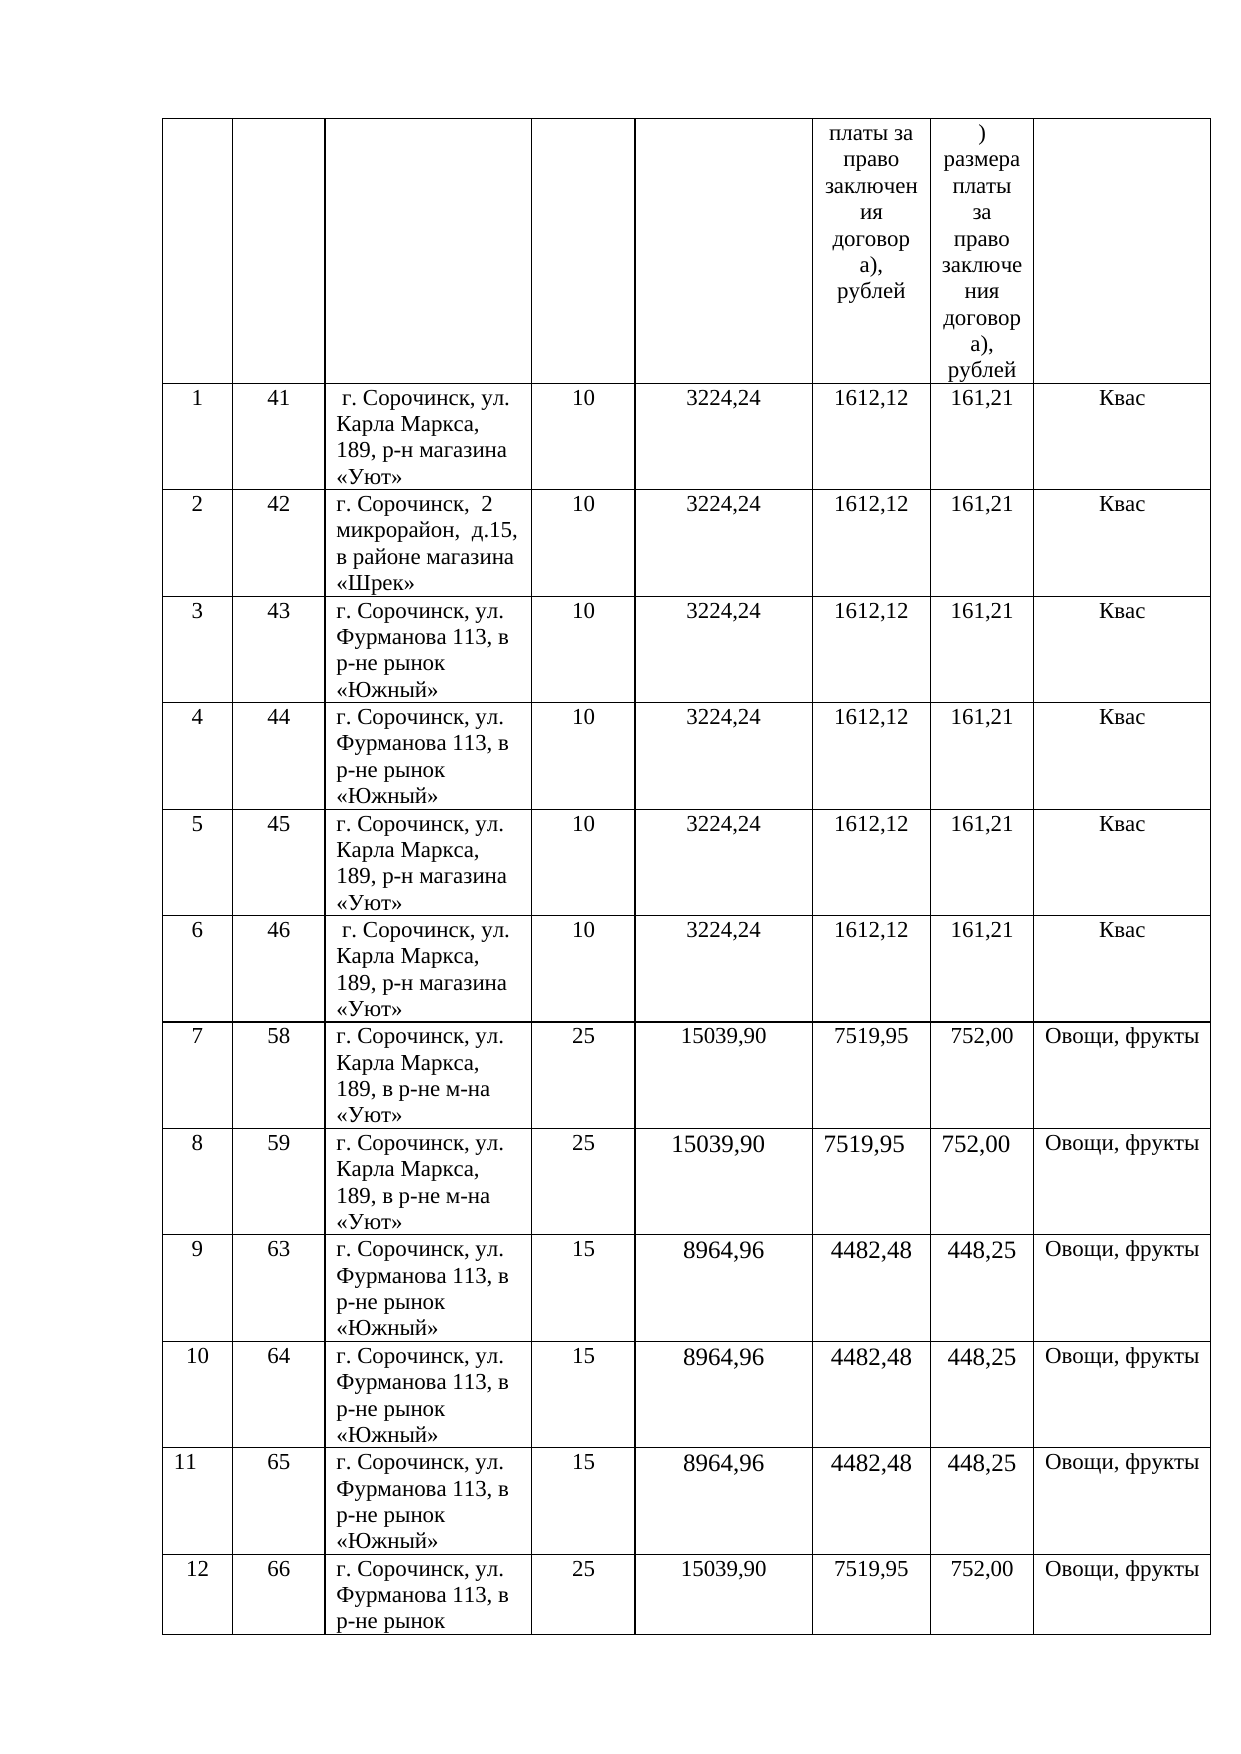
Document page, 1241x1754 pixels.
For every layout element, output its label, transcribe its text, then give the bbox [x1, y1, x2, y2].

table_cell 12 [163, 1555, 232, 1634]
table_cell 6 [163, 916, 232, 1021]
table_cell 1612,12 [813, 490, 930, 596]
table_cell 11 [163, 1448, 232, 1554]
table_cell 7519,95 [813, 1555, 930, 1634]
table_cell 59 [233, 1129, 324, 1234]
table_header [636, 119, 812, 383]
table_cell г. Сорочинск, ул. Карла Маркса, 189, в р-не м-на «Уют» [326, 1129, 531, 1234]
table_cell г. Сорочинск, ул. Фурманова 113, в р-не рынок «Южный» [326, 1342, 531, 1447]
table_cell г. Сорочинск, ул. Фурманова 113, в р-не рынок «Южный» [326, 1235, 531, 1341]
table_cell 15 [532, 1448, 634, 1554]
table_cell 752,00 [931, 1129, 1033, 1234]
table_header № лота [163, 119, 232, 383]
table_cell 752,00 [931, 1555, 1033, 1634]
table_cell Овощи, фрукты [1034, 1555, 1210, 1634]
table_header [532, 119, 634, 383]
table_cell Квас [1034, 490, 1210, 596]
table_cell Квас [1034, 810, 1210, 915]
table_cell 8964,96 [636, 1235, 812, 1341]
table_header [1034, 119, 1210, 383]
table_cell 15 [532, 1235, 634, 1341]
table_cell 44 [233, 703, 324, 808]
table_cell 10 [532, 384, 634, 489]
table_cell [326, 1555, 531, 1634]
table_cell г. Сорочинск, ул. Фурманова 113, в р-не рынок «Южный» [326, 597, 531, 702]
table_cell 161,21 [931, 916, 1033, 1021]
table_cell 64 [233, 1342, 324, 1447]
table_cell 1612,12 [813, 703, 930, 808]
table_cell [326, 1448, 531, 1554]
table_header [813, 119, 930, 383]
table_cell Квас [1034, 384, 1210, 489]
table_cell 10 [532, 490, 634, 596]
table_cell 65 [233, 1448, 324, 1554]
table_cell 42 [233, 490, 324, 596]
table_cell 161,21 [931, 384, 1033, 489]
table_cell 1 [163, 384, 232, 489]
table_cell 5 [163, 810, 232, 915]
table_cell 41 [233, 384, 324, 489]
table_cell Квас [1034, 916, 1210, 1021]
table_cell 15039,90 [636, 1023, 812, 1128]
table_cell 7519,95 [813, 1129, 930, 1234]
table_cell 25 [532, 1023, 634, 1128]
table_cell г. Сорочинск, ул. Карла Маркса, 189, в р-не м-на «Уют» [326, 1023, 531, 1128]
table_cell 752,00 [931, 1023, 1033, 1128]
table_cell 448,25 [931, 1342, 1033, 1447]
table_cell 15 [532, 1342, 634, 1447]
table_cell г. Сорочинск, ул. Карла Маркса, 189, р-н магазина «Уют» [326, 916, 531, 1021]
table_cell Овощи, фрукты [1034, 1235, 1210, 1341]
table_cell 1612,12 [813, 597, 930, 702]
table_cell 161,21 [931, 597, 1033, 702]
table_cell 3224,24 [636, 810, 812, 915]
table_cell 15039,90 [636, 1555, 812, 1634]
table_cell 448,25 [931, 1448, 1033, 1554]
table_cell 4 [163, 703, 232, 808]
table_cell 3 [163, 597, 232, 702]
table_cell Квас [1034, 703, 1210, 808]
table_cell 1612,12 [813, 810, 930, 915]
table_cell г. Сорочинск, ул. Карла Маркса, 189, р-н магазина «Уют» [326, 810, 531, 915]
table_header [326, 119, 531, 383]
table_cell 63 [233, 1235, 324, 1341]
table_cell 1612,12 [813, 384, 930, 489]
table_cell 15039,90 [636, 1129, 812, 1234]
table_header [931, 119, 1033, 383]
table_cell 8 [163, 1129, 232, 1234]
table_cell 25 [532, 1555, 634, 1634]
table_cell Овощи, фрукты [1034, 1342, 1210, 1447]
table_cell 46 [233, 916, 324, 1021]
table_cell 8964,96 [636, 1448, 812, 1554]
table_cell 3224,24 [636, 490, 812, 596]
table_cell Овощи, фрукты [1034, 1023, 1210, 1128]
table_cell 10 [532, 597, 634, 702]
table_cell 7519,95 [813, 1023, 930, 1128]
table_cell 3224,24 [636, 916, 812, 1021]
table_cell г. Сорочинск, ул. Фурманова 113, в р-не рынок «Южный» [326, 703, 531, 808]
table_cell 161,21 [931, 490, 1033, 596]
table_cell 3224,24 [636, 703, 812, 808]
table_cell 43 [233, 597, 324, 702]
table_cell 3224,24 [636, 597, 812, 702]
table_cell 9 [163, 1235, 232, 1341]
table_cell Овощи, фрукты [1034, 1448, 1210, 1554]
table_cell 4482,48 [813, 1342, 930, 1447]
table_cell 448,25 [931, 1235, 1033, 1341]
table_cell 2 [163, 490, 232, 596]
table_cell 1612,12 [813, 916, 930, 1021]
table_cell 10 [532, 916, 634, 1021]
table_cell 45 [233, 810, 324, 915]
table_cell 66 [233, 1555, 324, 1634]
table_cell 10 [163, 1342, 232, 1447]
table_cell г. Сорочинск, 2 микрорайон, д.15, в районе магазина «Шрек» [326, 490, 531, 596]
table_cell Овощи, фрукты [1034, 1129, 1210, 1234]
table_cell г. Сорочинск, ул. Карла Маркса, 189, р-н магазина «Уют» [326, 384, 531, 489]
table_cell 3224,24 [636, 384, 812, 489]
table_cell 25 [532, 1129, 634, 1234]
table_cell Квас [1034, 597, 1210, 702]
table_cell 58 [233, 1023, 324, 1128]
table_cell 4482,48 [813, 1235, 930, 1341]
table_cell 161,21 [931, 810, 1033, 915]
table_cell 4482,48 [813, 1448, 930, 1554]
table_cell 10 [532, 810, 634, 915]
table_cell 7 [163, 1023, 232, 1128]
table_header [233, 119, 324, 383]
table_cell 161,21 [931, 703, 1033, 808]
table_cell 10 [532, 703, 634, 808]
table_cell 8964,96 [636, 1342, 812, 1447]
